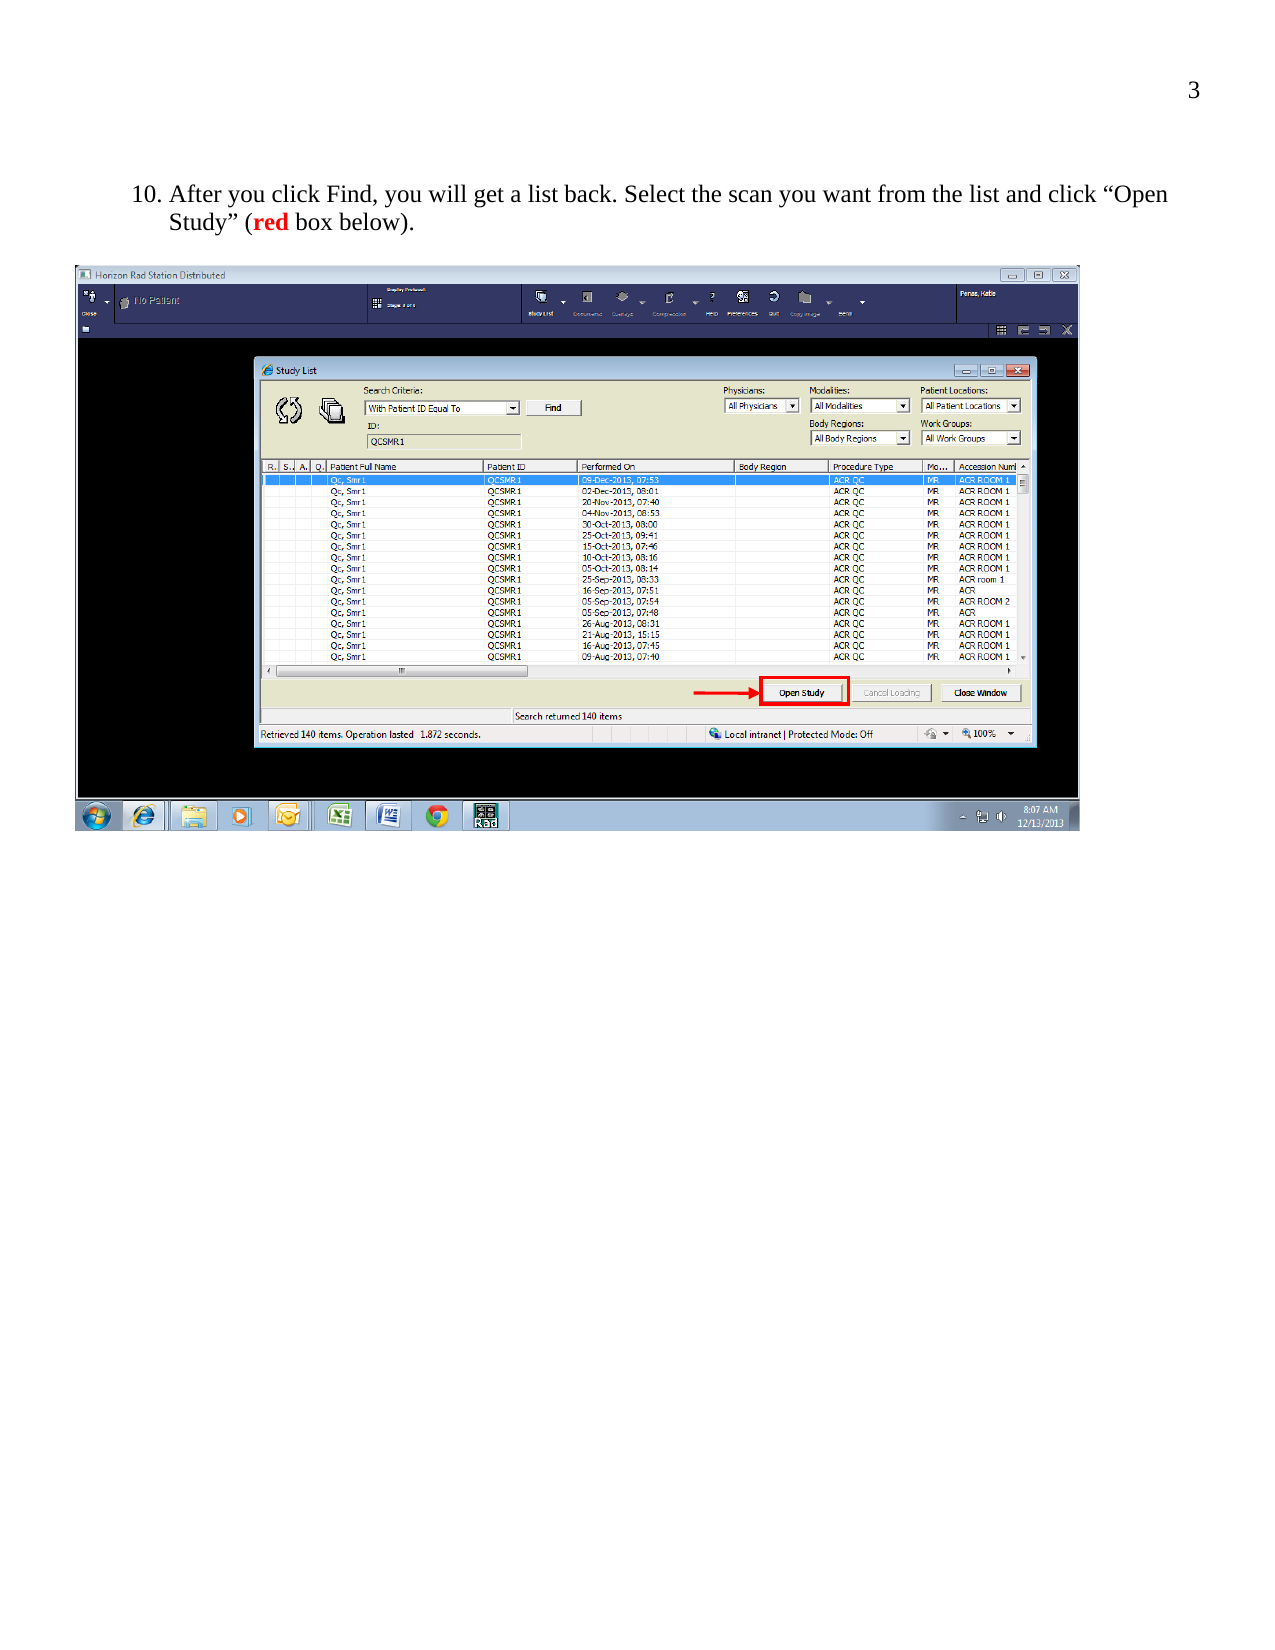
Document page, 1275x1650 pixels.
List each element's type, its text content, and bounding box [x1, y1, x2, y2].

list After you click Find, you will get a list back. Select the scan you want from the list and click “Open Study” (red box below). [131, 179, 1200, 236]
picture [75, 265, 1080, 831]
